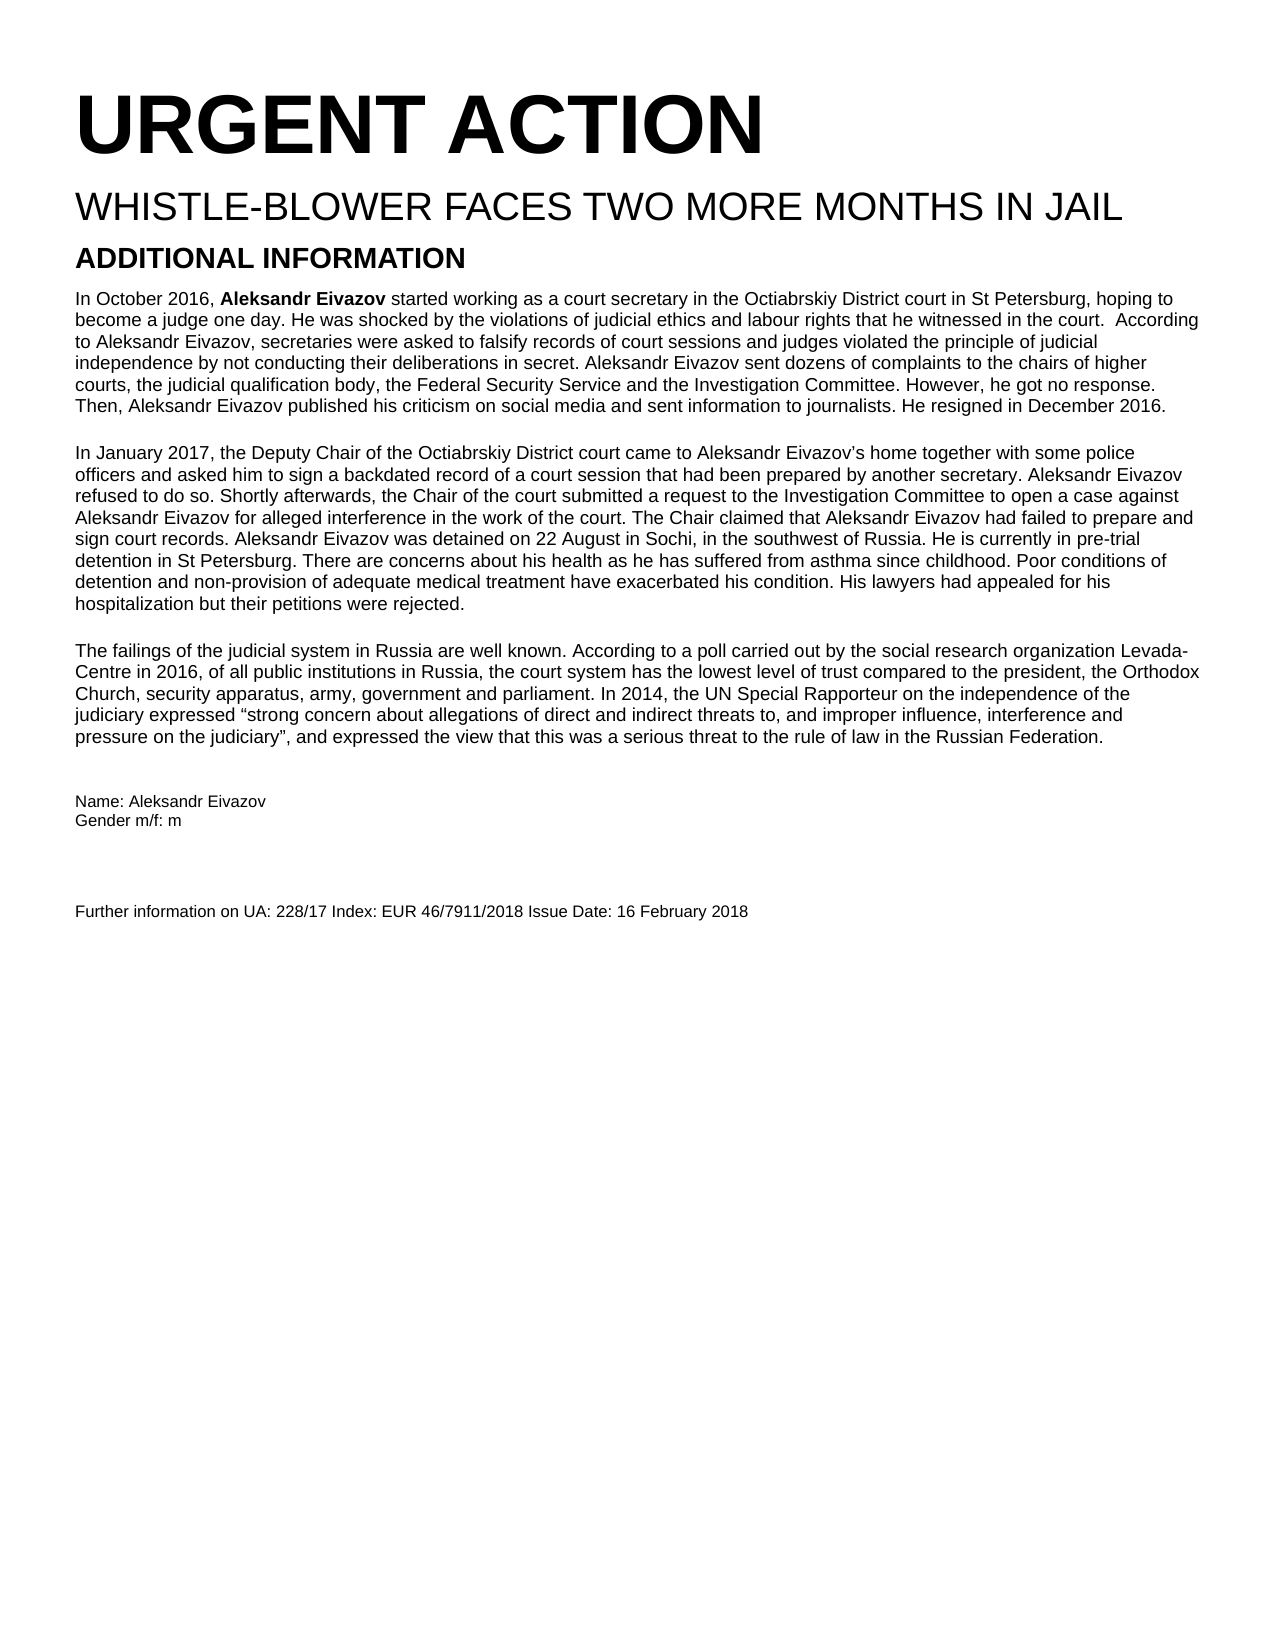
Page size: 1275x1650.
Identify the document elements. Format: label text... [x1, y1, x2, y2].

subtitle ADditional Information [75, 241, 1200, 275]
text Gender m/f: m [75, 811, 1200, 830]
subtitle URGENT ACTION [75, 75, 1200, 171]
text In January 2017, the Deputy Chair of the Octiabrskiy District court came to Aleksandr Eivazov’s home together with some police officers and asked him to sign a backdated record of a court session that had been prepared by another secretary. Aleksandr Eivazov refused to do so. Shortly afterwards, the Chair of the court submitted a request to the Investigation Committee to open a case against Aleksandr Eivazov for alleged interference in the work of the court. The Chair claimed that Aleksandr Eivazov had failed to prepare and sign court records. Aleksandr Eivazov was detained on 22 August in Sochi, in the southwest of Russia. He is currently in pre-trial detention in St Petersburg. There are concerns about his health as he has suffered from asthma since childhood. Poor conditions of detention and non-provision of adequate medical treatment have exacerbated his condition. His lawyers had appealed for his hospitalization but their petitions were rejected. [75, 442, 1200, 614]
text In October 2016, Aleksandr Eivazov started working as a court secretary in the Octiabrskiy District court in St Petersburg, hoping to become a judge one day. He was shocked by the violations of judicial ethics and labour rights that he witnessed in the court. According to Aleksandr Eivazov, secretaries were asked to falsify records of court sessions and judges violated the principle of judicial independence by not conducting their deliberations in secret. Aleksandr Eivazov sent dozens of complaints to the chairs of higher courts, the judicial qualification body, the Federal Security Service and the Investigation Committee. However, he got no response. Then, Aleksandr Eivazov published his criticism on social media and sent information to journalists. He resigned in December 2016. [75, 287, 1200, 417]
text WHISTLE-BLOWER FACES two more months in jail [75, 183, 1200, 229]
text The failings of the judicial system in Russia are well known. According to a poll carried out by the social research organization Levada-Centre in 2016, of all public institutions in Russia, the court system has the lowest level of trust compared to the president, the Orthodox Church, security apparatus, army, government and parliament. In 2014, the UN Special Rapporteur on the independence of the judiciary expressed “strong concern about allegations of direct and indirect threats to, and improper influence, interference and pressure on the judiciary”, and expressed the view that this was a serious threat to the rule of law in the Russian Federation. [75, 639, 1200, 747]
text Name: Aleksandr Eivazov [75, 791, 1200, 811]
text Further information on UA: 228/17 Index: EUR 46/7911/2018 Issue Date: 16 February 2018 [75, 902, 1200, 921]
